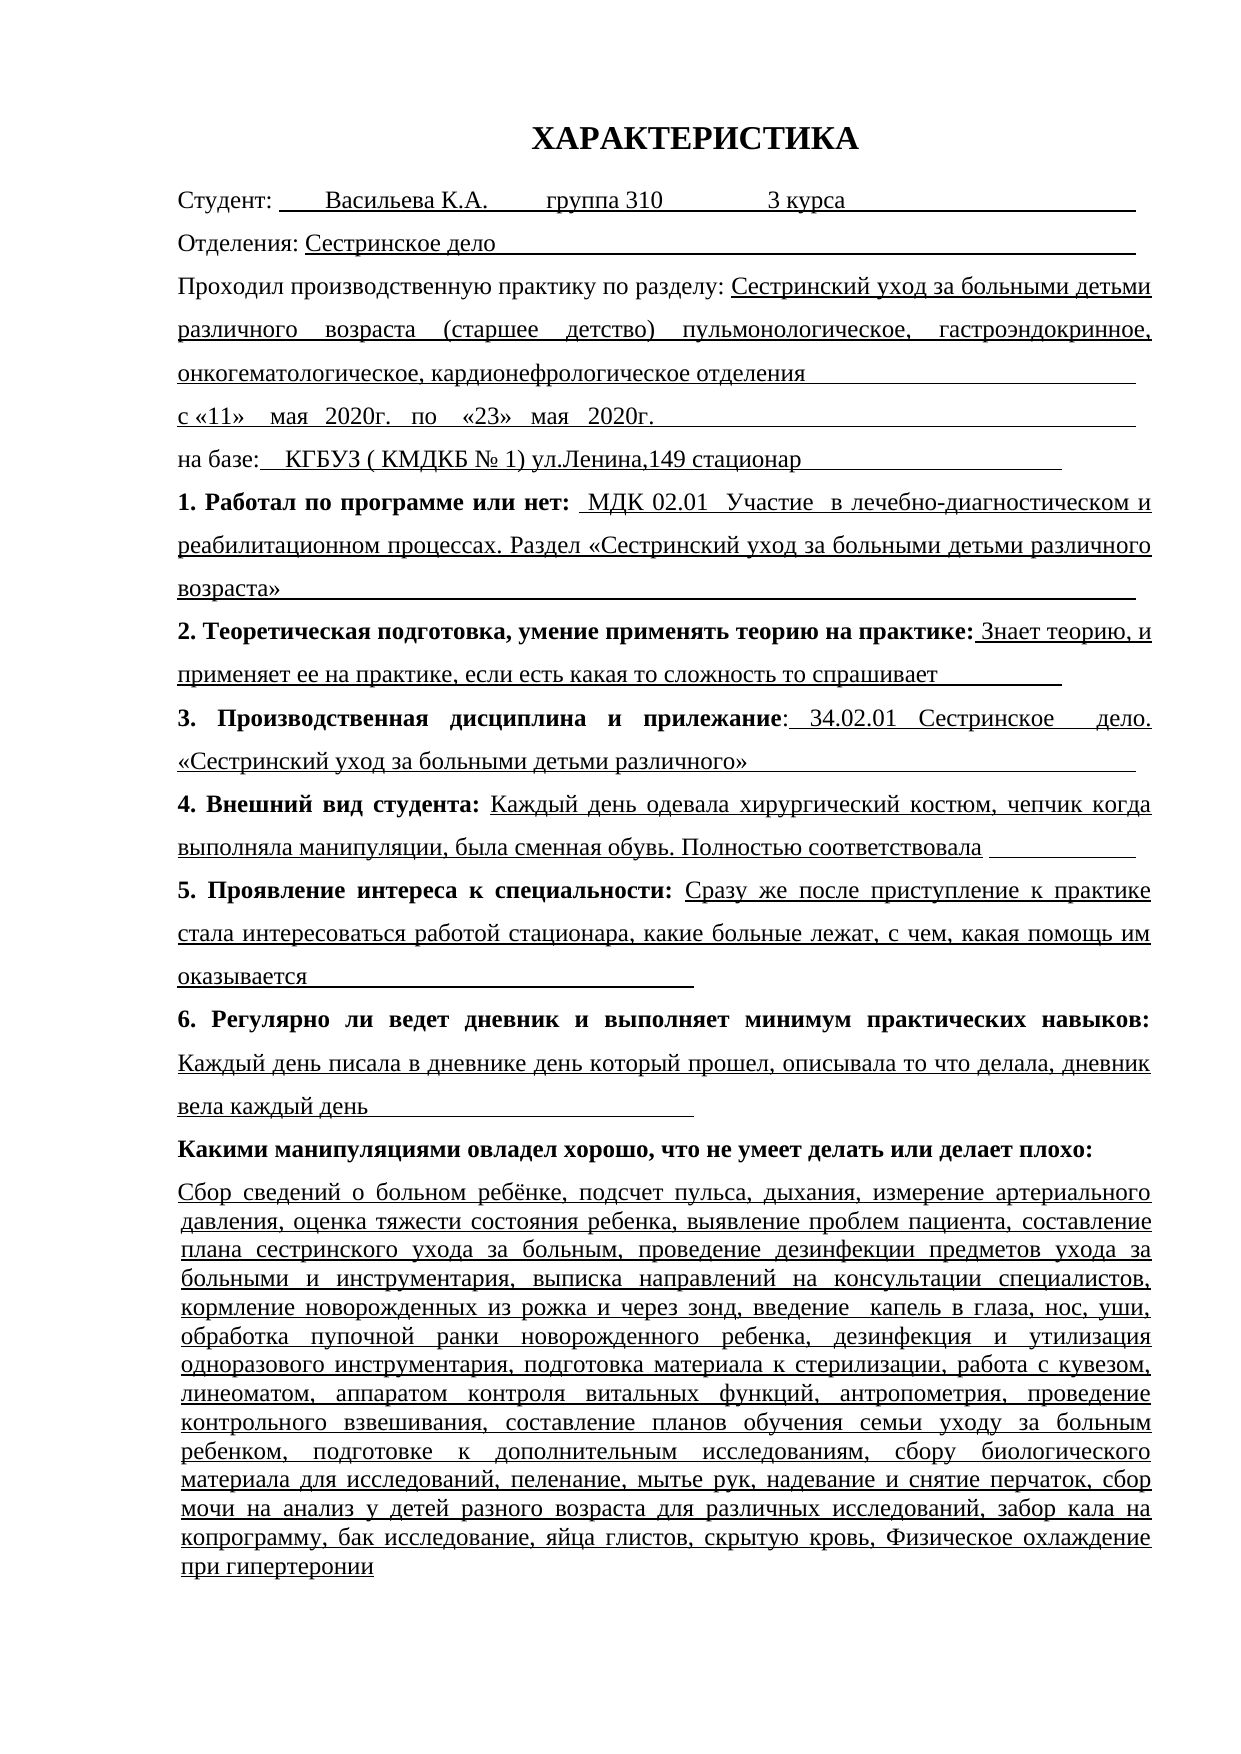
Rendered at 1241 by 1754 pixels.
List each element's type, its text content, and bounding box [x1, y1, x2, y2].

text ХАРАКТЕРИСТИКА [177, 118, 1152, 156]
text 1. Работал по программе или нет: МДК 02.01 Участие в лечебно-диагностическом и реабилитационном процессах. Раздел «Сестринский уход за больными детьми различного возраста» [177, 487, 1152, 555]
text Студент: Васильева К.А. группа 310 3 курса [177, 185, 1152, 214]
text Сбор сведений о больном ребёнке, подсчет пульса, дыхания, измерение артериального давления, оценка тяжести состояния ребенка, выявление проблем пациента, составление плана сестринского ухода за больным, проведение дезинфекции предметов ухода за больными и инструментария, выписка направлений на консультации специалистов, кормление новорожденных из рожка и через зонд, введение капель в глаза, нос, уши, обработка пупочной ранки новорожденного ребенка, дезинфекция и утилизация одноразового инструментария, подготовка материала к стерилизации, работа с кувезом, линеоматом, аппаратом контроля витальных функций, антропометрия, проведение контрольного взвешивания, составление планов обучения семьи уходу за больным ребенком, подготовке к дополнительным исследованиям, сбору биологического материала для исследований, пеленание, мытье рук, надевание и снятие перчаток, сбор мочи на анализ у детей разного возраста для различных исследований, забор кала на копрограмму, бак исследование, яйца глистов, скрытую кровь, Физическое охлаждение при гипертеронии [177, 1203, 1152, 1579]
text Проходил производственную практику по разделу: Сестринский уход за больными детьми различного возраста (старшее детство) пульмонологическое, гастроэндокринное, онкогематологическое, кардионефрологическое отделения [177, 340, 1152, 386]
text 2. Теоретическая подготовка, умение применять теорию на практике: Знает теорию, и применяет ее на практике, если есть какая то сложность то спрашивает [177, 616, 1152, 688]
text 6. Регулярно ли ведет дневник и выполняет минимум практических навыков: Каждый день писала в дневнике день который прошел, описывала то что делала, дневник вела каждый день [177, 1004, 1152, 1119]
text с «11» мая 2020г. по «23» мая 2020г. [177, 401, 1152, 429]
text Какими манипуляциями овладел хорошо, что не умеет делать или делает плохо: [177, 1134, 1152, 1163]
text на базе: КГБУЗ ( КМДКБ № 1) ул.Ленина,149 стационар [177, 444, 1152, 473]
text 1. Работал по программе или нет: МДК 02.01 Участие в лечебно-диагностическом и реабилитационном процессах. Раздел «Сестринский уход за больными детьми различного возраста» [177, 556, 1152, 602]
text Проходил производственную практику по разделу: Сестринский уход за больными детьми различного возраста (старшее детство) пульмонологическое, гастроэндокринное, онкогематологическое, кардионефрологическое отделения [177, 271, 1152, 339]
text Отделения: Сестринское дело [177, 228, 1152, 257]
text 3. Производственная дисциплина и прилежание: 34.02.01 Сестринское дело. «Сестринский уход за больными детьми различного» [177, 703, 1152, 774]
text 5. Проявление интереса к специальности: Сразу же после приступление к практике стала интересоваться работой стационара, какие больные лежат, с чем, какая помощь им оказывается [177, 875, 1152, 990]
text 4. Внешний вид студента: Каждый день одевала хирургический костюм, чепчик когда выполняла манипуляции, была сменная обувь. Полностью соответствовала [177, 789, 1152, 861]
